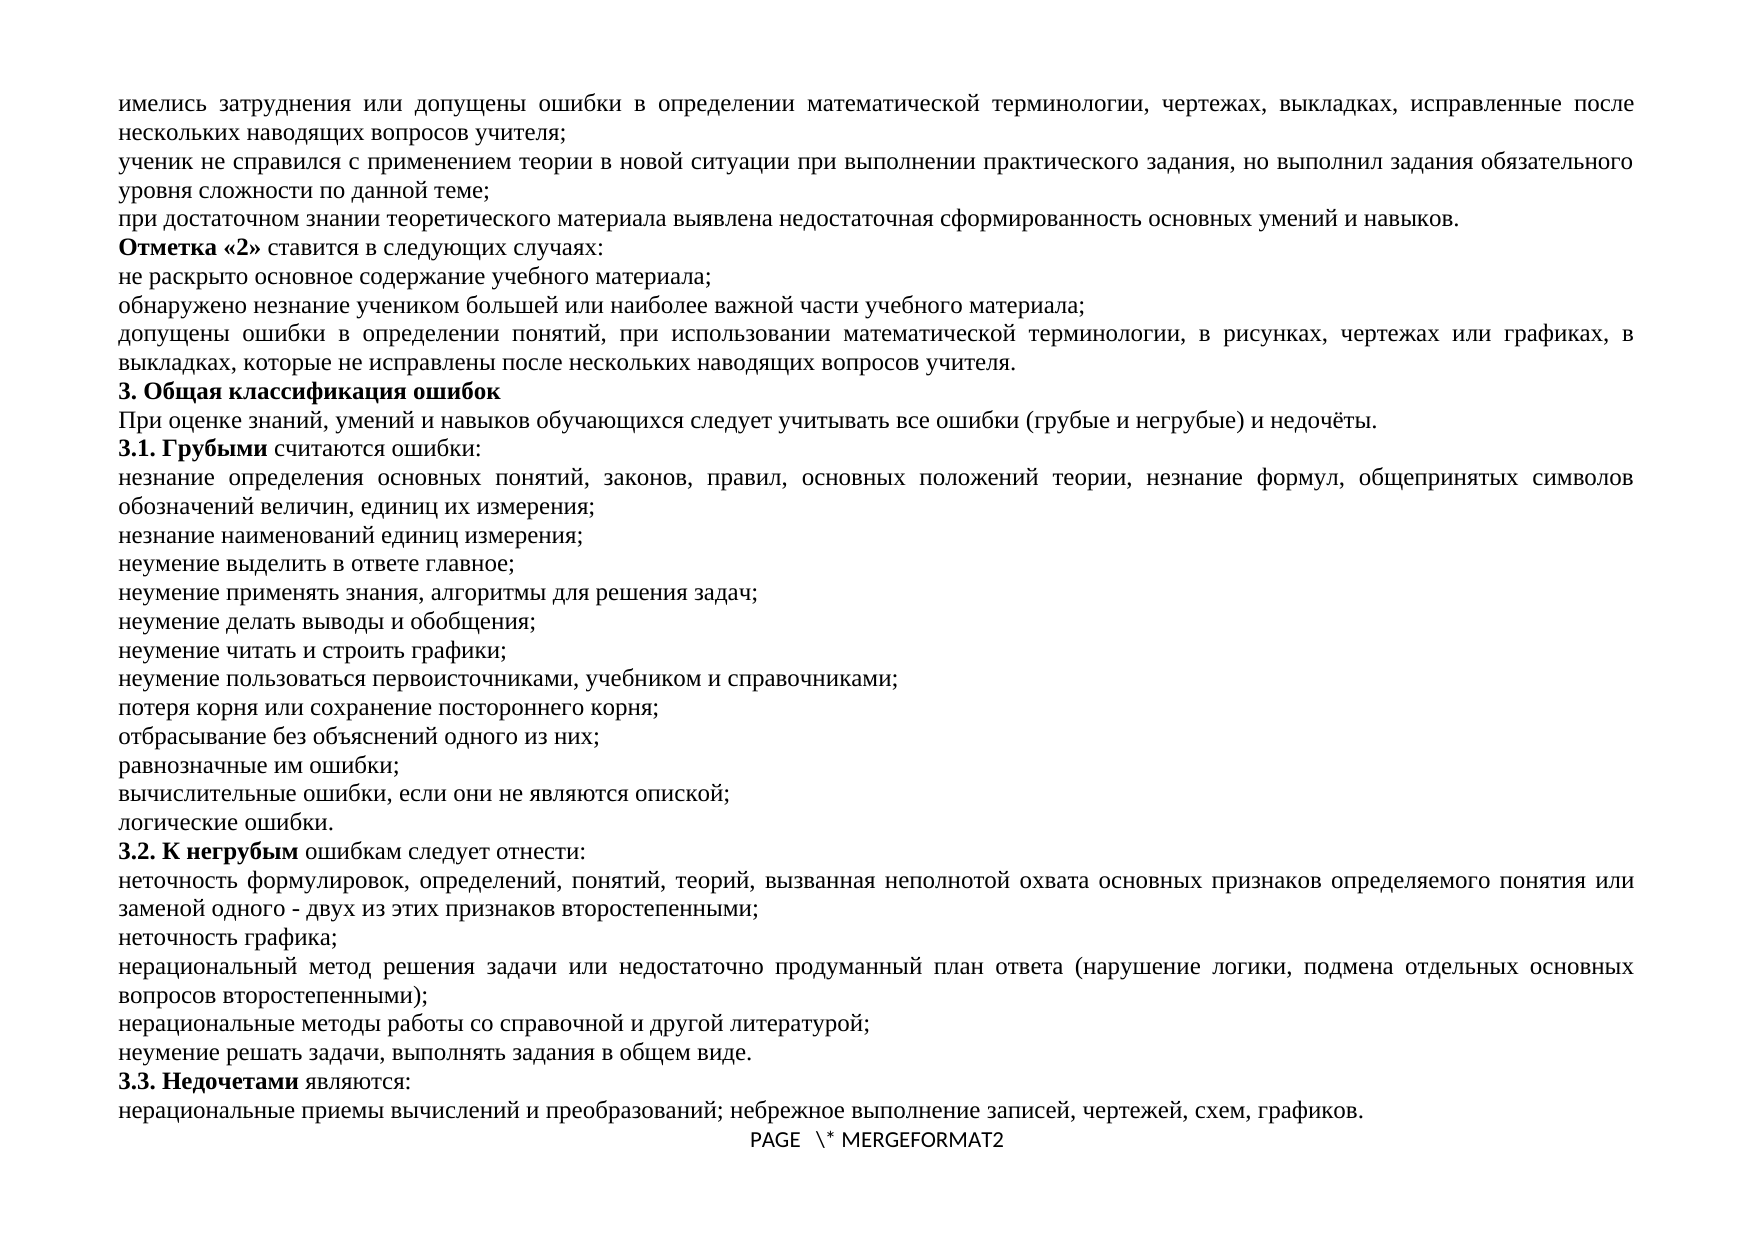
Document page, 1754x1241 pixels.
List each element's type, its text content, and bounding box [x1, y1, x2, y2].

text имелись затруднения или допущены ошибки в определении математической терминологии, чертежах, выкладках, исправленные после нескольких наводящих вопросов учителя; [118, 88, 1636, 146]
text неточность графика; [118, 922, 1636, 951]
text незнание определения основных понятий, законов, правил, основных положений теории, незнание формул, общепринятых символов обозначений величин, единиц их измерения; [118, 462, 1636, 520]
text 3.2. К негрубым ошибкам следует отнести: [118, 836, 1636, 865]
text допущены ошибки в определении понятий, при использовании математической терминологии, в рисунках, чертежах или графиках, в выкладках, которые не исправлены после нескольких наводящих вопросов учителя. [118, 318, 1636, 376]
text 3.1. Грубыми считаются ошибки: [118, 433, 1636, 462]
text обнаружено незнание учеником большей или наиболее важной части учебного материала; [118, 290, 1636, 318]
text незнание наименований единиц измерения; [118, 520, 1636, 548]
text ученик не справился с применением теории в новой ситуации при выполнении практического задания, но выполнил задания обязательного уровня сложности по данной теме; [118, 146, 1636, 203]
text равнозначные им ошибки; [118, 750, 1636, 778]
text неточность формулировок, определений, понятий, теорий, вызванная неполнотой охвата основных признаков определяемого понятия или заменой одного - двух из этих признаков второстепенными; [118, 865, 1636, 922]
text неумение выделить в ответе главное; [118, 548, 1636, 577]
text неумение делать выводы и обобщения; [118, 606, 1636, 635]
text При оценке знаний, умений и навыков обучающихся следует учитывать все ошибки (грубые и негрубые) и недочёты. [118, 405, 1636, 433]
text не раскрыто основное содержание учебного материала; [118, 261, 1636, 290]
text неумение читать и строить графики; [118, 635, 1636, 663]
text неумение решать задачи, выполнять задания в общем виде. [118, 1037, 1636, 1066]
text неумение пользоваться первоисточниками, учебником и справочниками; [118, 663, 1636, 692]
text потеря корня или сохранение постороннего корня; [118, 692, 1636, 721]
text отбрасывание без объяснений одного из них; [118, 721, 1636, 750]
text при достаточном знании теоретического материала выявлена недостаточная сформированность основных умений и навыков. [118, 203, 1636, 232]
text 3. Общая классификация ошибок [118, 376, 1636, 405]
text логические ошибки. [118, 807, 1636, 836]
text неумение применять знания, алгоритмы для решения задач; [118, 577, 1636, 606]
text нерациональные методы работы со справочной и другой литературой; [118, 1008, 1636, 1037]
text нерациональный метод решения задачи или недостаточно продуманный план ответа (нарушение логики, подмена отдельных основных вопросов второстепенными); [118, 951, 1636, 1008]
text Отметка «2» ставится в следующих случаях: [118, 232, 1636, 261]
text нерациональные приемы вычислений и преобразований; небрежное выполнение записей, чертежей, схем, графиков. [118, 1095, 1636, 1123]
text вычислительные ошибки, если они не являются опиской; [118, 778, 1636, 807]
text 3.3. Недочетами являются: [118, 1066, 1636, 1095]
